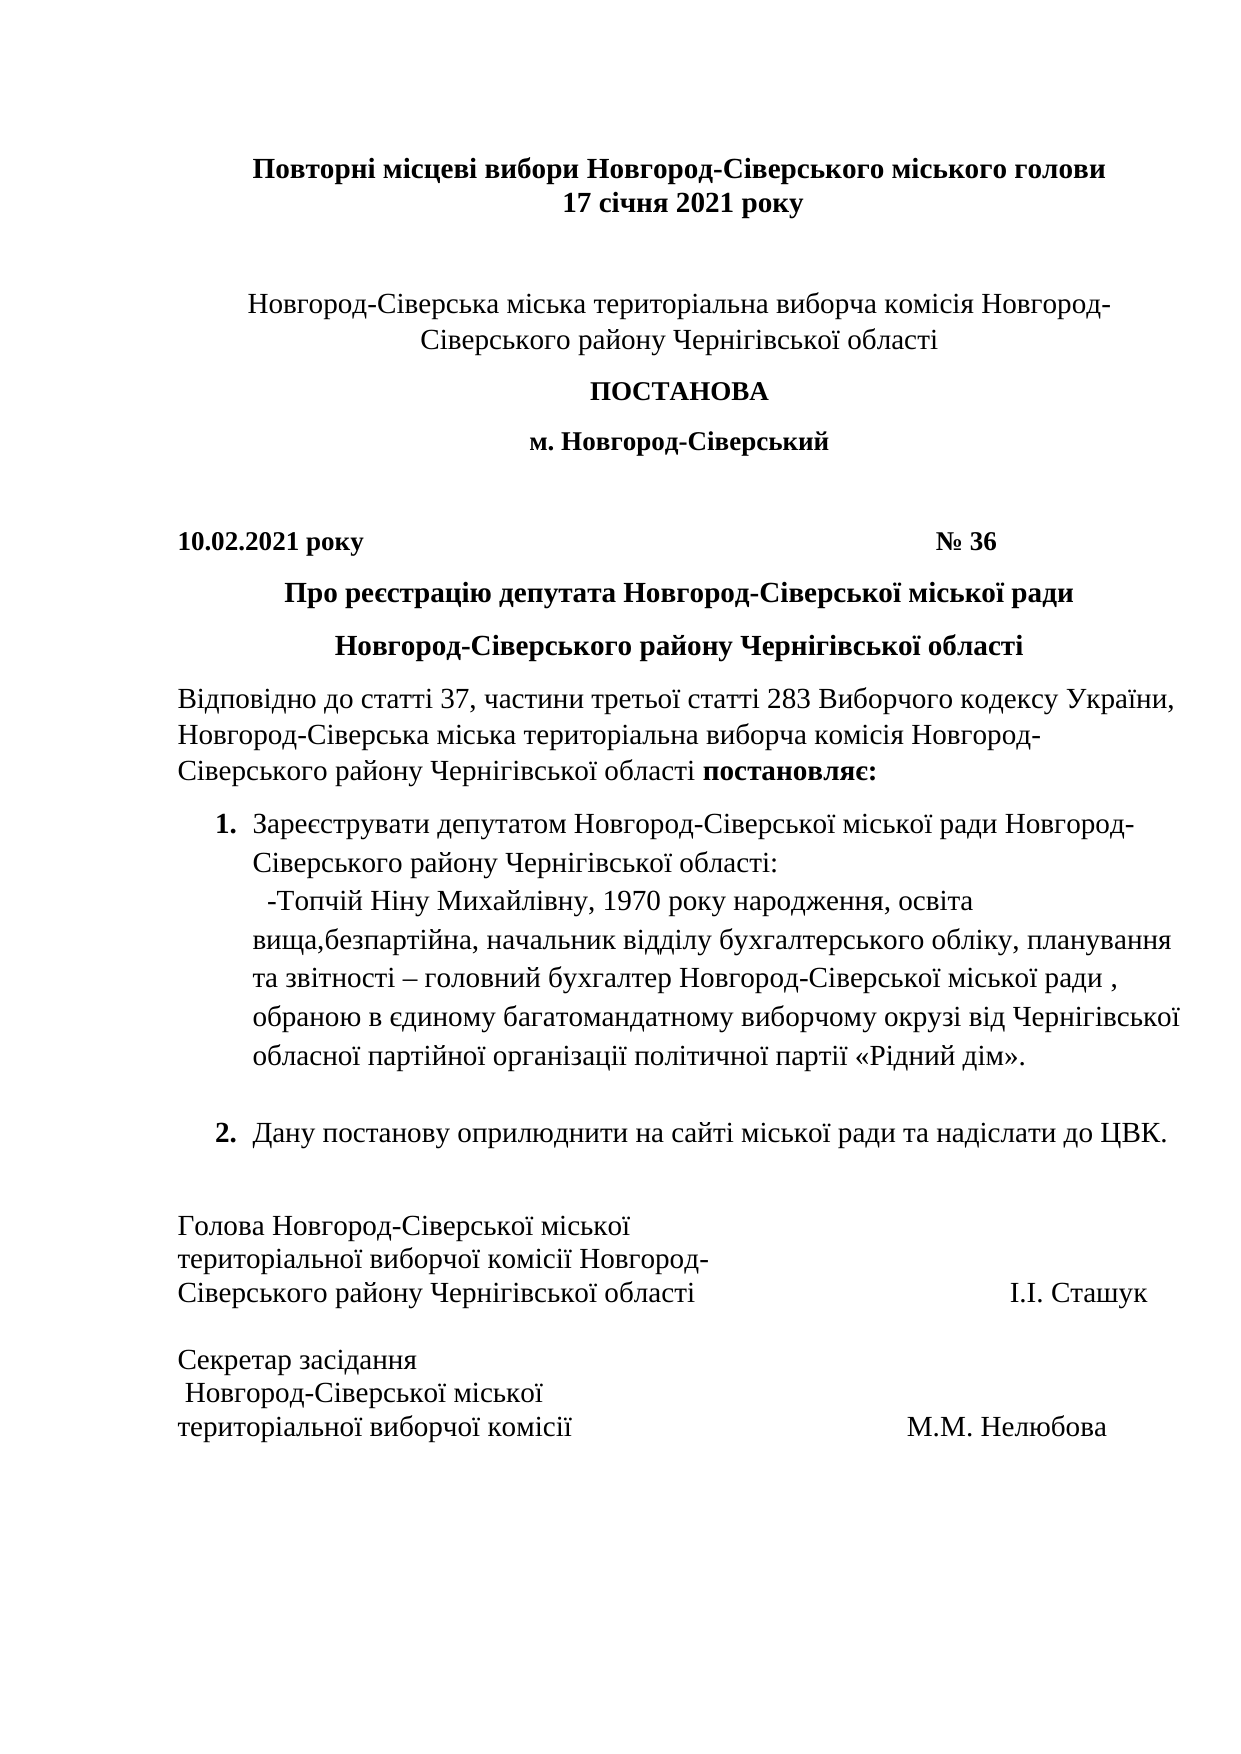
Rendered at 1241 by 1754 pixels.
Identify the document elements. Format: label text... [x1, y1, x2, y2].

text Повторні місцеві вибори Новгород-Сіверського міського голови [177, 152, 1181, 185]
text Новгород-Сіверської міської [177, 1375, 1181, 1409]
text Відповідно до статті 37, частини третьої статті 283 Виборчого кодексу України, Новгород-Сіверська міська територіальна виборча комісія Новгород-Сіверського району Чернігівської області постановляє: [177, 681, 1181, 787]
text ПОСТАНОВА [177, 375, 1181, 406]
text територіальної виборчої комісії М.М. Нелюбова [177, 1409, 1181, 1442]
text Новгород-Сіверська міська територіальна виборча комісія Новгород-Сіверського району Чернігівської області [177, 286, 1181, 356]
text Про реєстрацію депутата Новгород-Сіверської міської ради [177, 576, 1181, 609]
text Сіверського району Чернігівської області І.І. Сташук [177, 1275, 1181, 1308]
text 10.02.2021 року № 36 [177, 525, 1181, 557]
list -Топчій Ніну Михайлівну, 1970 року народження, освіта вища,безпартійна, начальник відділу бухгалтерського обліку, планування та звітності – головний бухгалтер Новгород-Сіверської міської ради , обраною в єдиному багатомандатному виборчому окрузі від Чернігівської обласної партійної організації політичної партії «Рідний дім». [252, 883, 1181, 1071]
list Дану постанову оприлюднити на сайті міської ради та надіслати до ЦВК. [215, 1115, 1181, 1148]
text Новгород-Сіверського району Чернігівської області [177, 628, 1181, 662]
list Зареєструвати депутатом Новгород-Сіверської міської ради Новгород-Сіверського району Чернігівської області: [215, 806, 1181, 878]
text Голова Новгород-Сіверської міської [177, 1208, 1181, 1241]
text м. Новгород-Сіверський [177, 425, 1181, 456]
text Секретар засідання [177, 1342, 1181, 1375]
text територіальної виборчої комісії Новгород- [177, 1241, 1181, 1275]
text 17 січня 2021 року [177, 185, 1181, 219]
